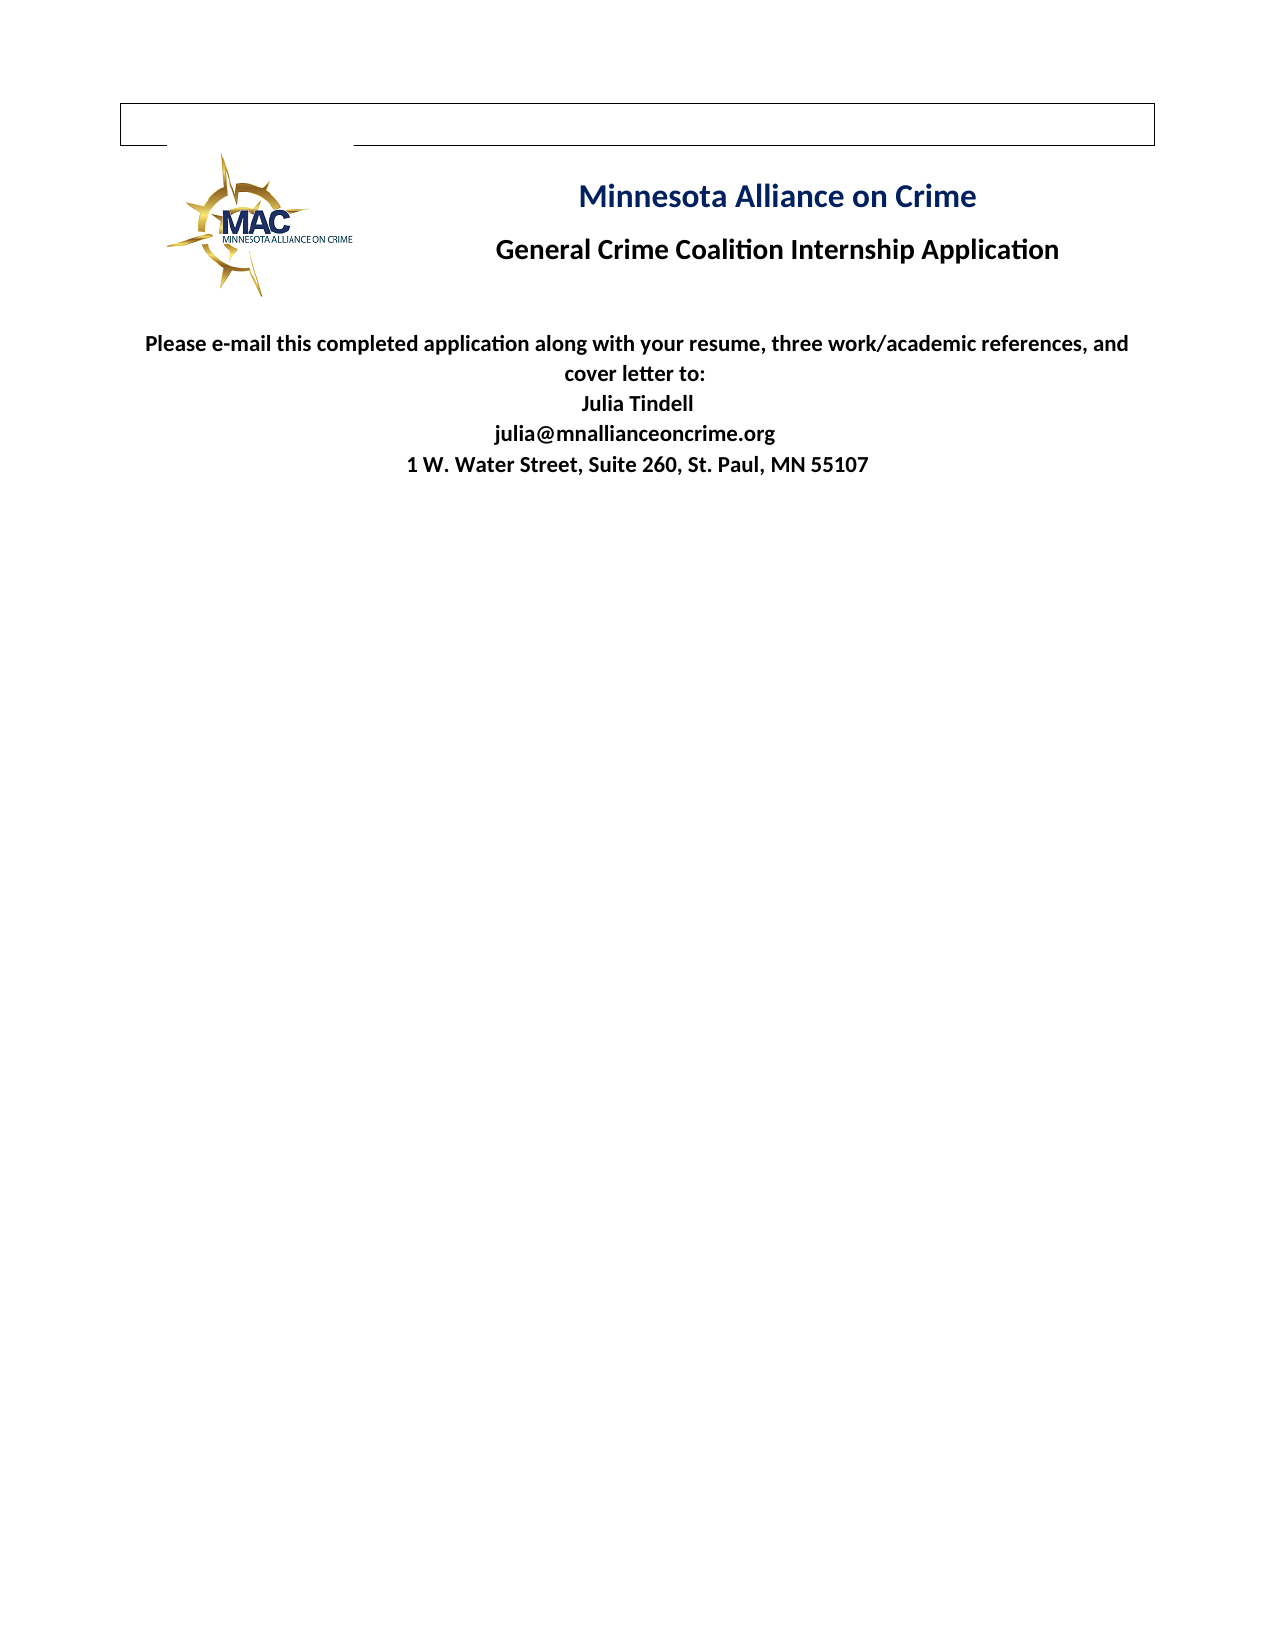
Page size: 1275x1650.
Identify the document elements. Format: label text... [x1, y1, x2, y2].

text julia@mnallianceoncrime.org 1 W. Water Street, Suite 260, St. Paul, MN 55107 [120, 419, 1155, 478]
text Please e-mail this completed application along with your resume, three work/academic references, and cover letter to: Julia Tindell [120, 329, 1155, 417]
picture [167, 144, 354, 298]
table_cell [121, 104, 1154, 144]
